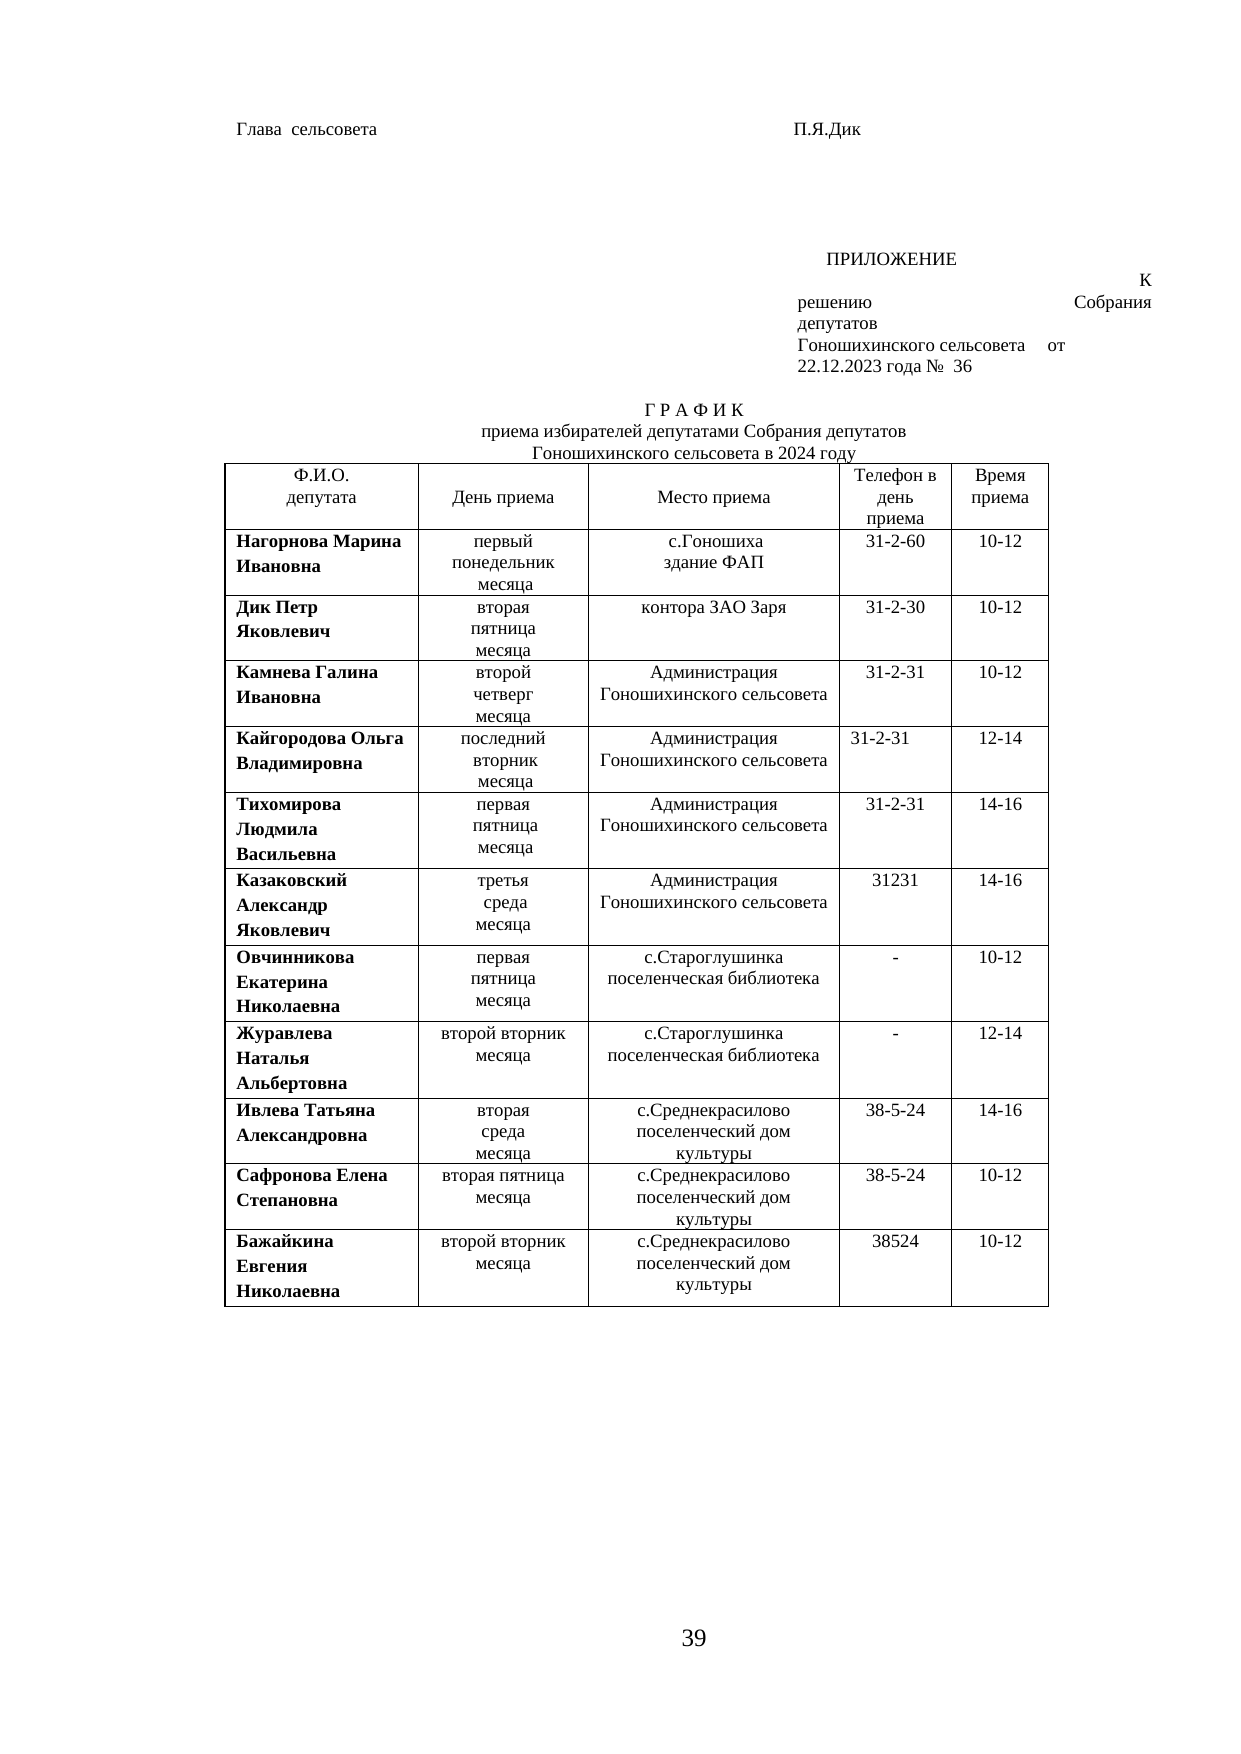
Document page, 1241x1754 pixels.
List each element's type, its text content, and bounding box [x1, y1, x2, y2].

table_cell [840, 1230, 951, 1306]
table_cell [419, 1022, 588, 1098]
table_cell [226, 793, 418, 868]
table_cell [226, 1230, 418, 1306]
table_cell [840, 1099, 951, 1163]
text Гоношихинского сельсовета в 2024 году [236, 442, 1152, 463]
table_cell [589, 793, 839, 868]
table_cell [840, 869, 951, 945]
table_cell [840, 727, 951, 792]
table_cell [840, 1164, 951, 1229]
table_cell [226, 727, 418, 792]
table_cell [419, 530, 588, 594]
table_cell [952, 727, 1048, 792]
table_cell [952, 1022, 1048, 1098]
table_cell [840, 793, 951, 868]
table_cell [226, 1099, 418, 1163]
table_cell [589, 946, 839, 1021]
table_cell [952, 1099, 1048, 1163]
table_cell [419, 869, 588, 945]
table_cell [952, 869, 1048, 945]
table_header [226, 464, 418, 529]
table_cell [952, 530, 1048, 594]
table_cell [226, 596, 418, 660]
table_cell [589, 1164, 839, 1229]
text Г Р А Ф И К [236, 398, 1152, 420]
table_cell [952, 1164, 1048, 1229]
text Глава сельсовета П.Я.Дик [236, 118, 1152, 140]
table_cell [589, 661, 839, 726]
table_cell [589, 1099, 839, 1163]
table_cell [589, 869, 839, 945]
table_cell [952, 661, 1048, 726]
text приема избирателей депутатами Собрания депутатов [236, 420, 1152, 442]
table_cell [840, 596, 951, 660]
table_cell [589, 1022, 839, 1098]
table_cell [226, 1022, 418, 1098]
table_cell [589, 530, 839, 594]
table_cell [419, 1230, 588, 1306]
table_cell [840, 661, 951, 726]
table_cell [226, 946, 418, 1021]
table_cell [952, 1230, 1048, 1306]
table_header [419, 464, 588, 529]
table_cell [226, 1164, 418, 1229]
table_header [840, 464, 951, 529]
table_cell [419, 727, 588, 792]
text К решению Собрания депутатов Гоношихинского сельсовета от 22.12.2023 года № 36 [797, 269, 1152, 377]
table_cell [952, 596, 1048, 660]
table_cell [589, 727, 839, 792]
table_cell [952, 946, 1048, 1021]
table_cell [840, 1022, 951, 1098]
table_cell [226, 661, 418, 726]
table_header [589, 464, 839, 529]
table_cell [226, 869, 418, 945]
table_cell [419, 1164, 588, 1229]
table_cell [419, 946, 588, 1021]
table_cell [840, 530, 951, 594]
text ПРИЛОЖЕНИЕ [236, 247, 1152, 269]
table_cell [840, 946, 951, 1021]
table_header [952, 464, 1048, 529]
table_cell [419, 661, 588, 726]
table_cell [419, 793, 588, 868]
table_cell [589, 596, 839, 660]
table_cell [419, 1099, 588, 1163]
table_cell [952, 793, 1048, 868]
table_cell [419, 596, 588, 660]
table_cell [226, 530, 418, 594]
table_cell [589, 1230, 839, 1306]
